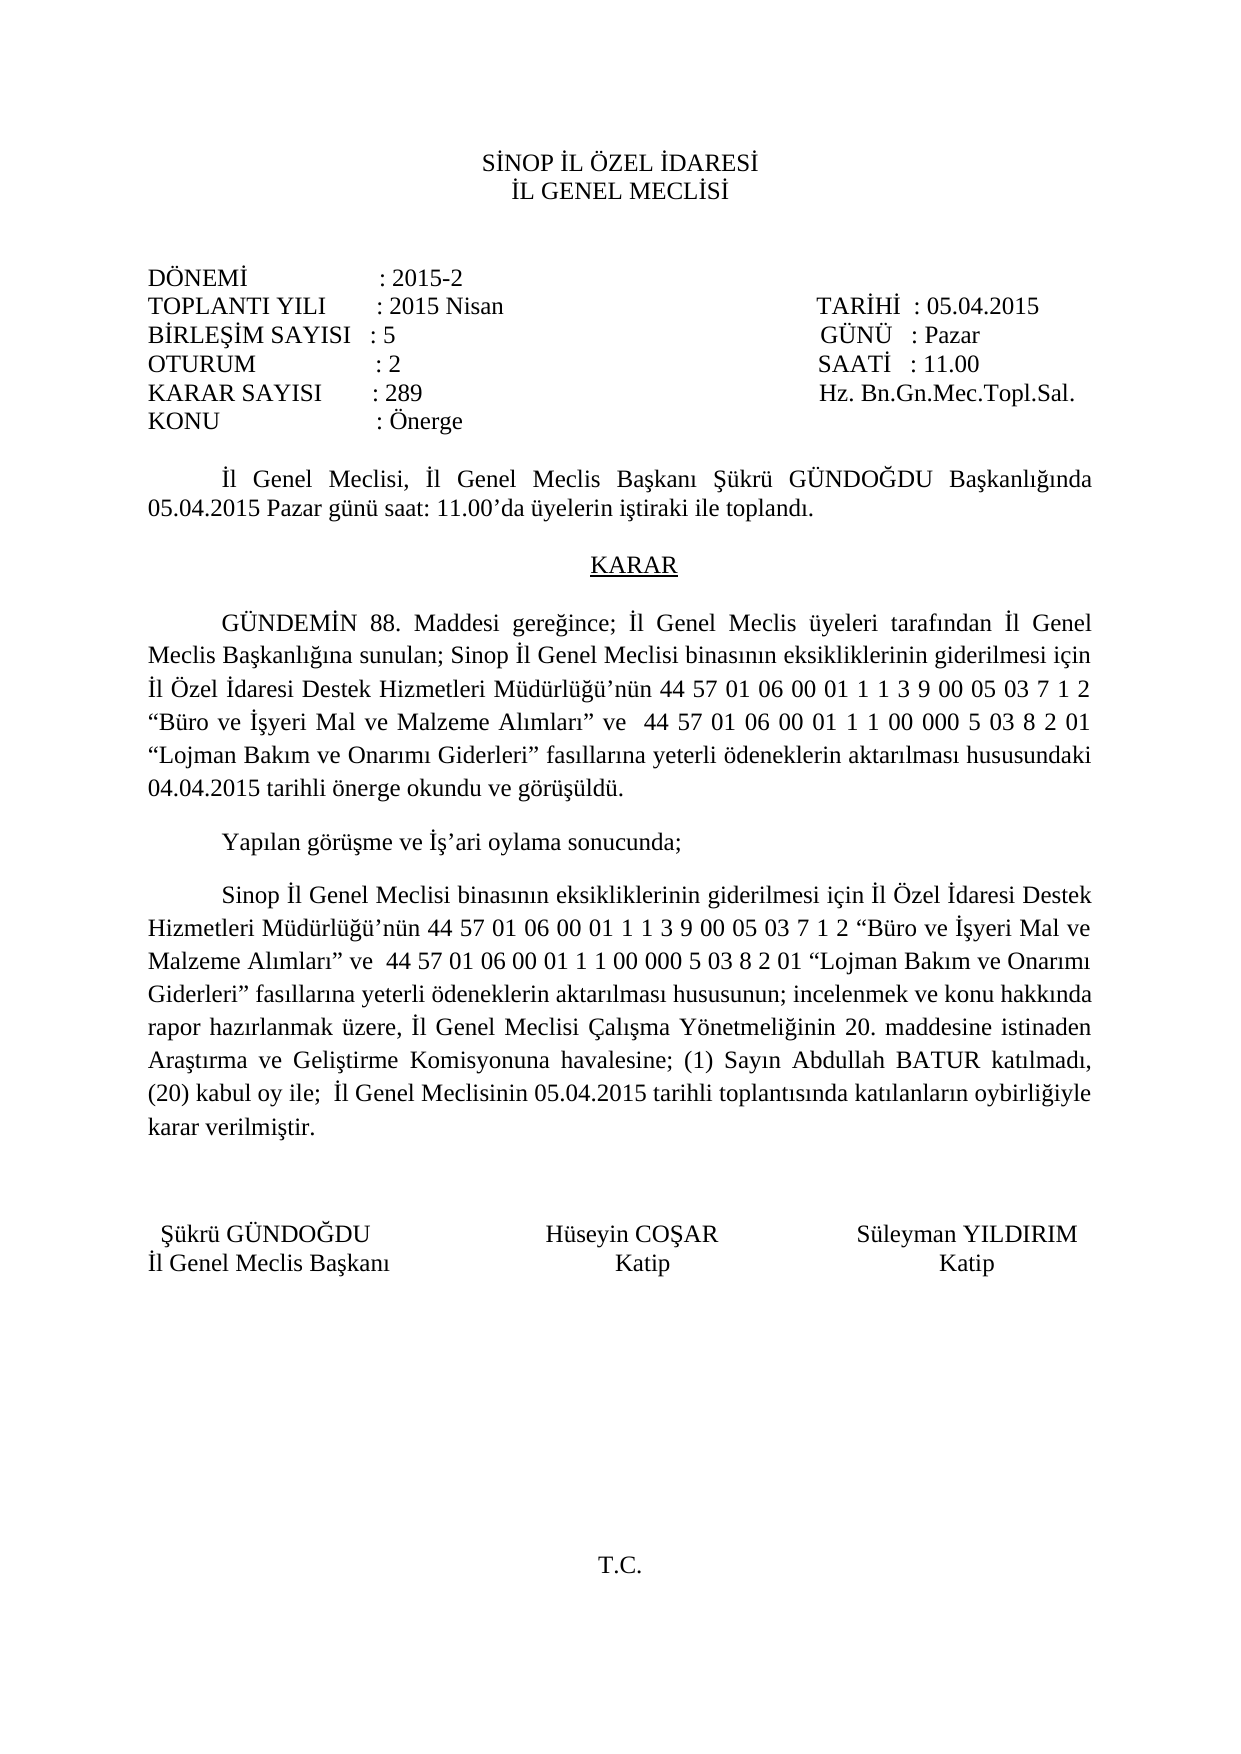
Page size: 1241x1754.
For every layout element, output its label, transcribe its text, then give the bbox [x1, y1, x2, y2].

text KARAR [516, 550, 1093, 579]
text KARAR SAYISI : 289 Hz. Bn.Gn.Mec.Topl.Sal. [148, 378, 1093, 406]
text Şükrü GÜNDOĞDU Hüseyin COŞAR Süleyman YILDIRIM [148, 1219, 1093, 1248]
text İl Genel Meclis Başkanı Katip Katip [148, 1248, 1093, 1277]
text OTURUM : 2 SAATİ : 11.00 [148, 349, 1093, 378]
text TOPLANTI YILI : 2015 Nisan TARİHİ : 05.04.2015 [148, 291, 1093, 320]
text T.C. [148, 1550, 1093, 1579]
text BİRLEŞİM SAYISI : 5 GÜNÜ : Pazar [148, 320, 1093, 349]
text İL GENEL MECLİSİ [148, 176, 1093, 205]
text Sinop İl Genel Meclisi binasının eksikliklerinin giderilmesi için İl Özel İdaresi Destek Hizmetleri Müdürlüğü’nün 44 57 01 06 00 01 1 1 3 9 00 05 03 7 1 2 “Büro ve İşyeri Mal ve Malzeme Alımları” ve 44 57 01 06 00 01 1 1 00 000 5 03 8 2 01 “Lojman Bakım ve Onarımı Giderleri” fasıllarına yeterli ödeneklerin aktarılması hususunun; incelenmek ve konu hakkında rapor hazırlanmak üzere, İl Genel Meclisi Çalışma Yönetmeliğinin 20. maddesine istinaden Araştırma ve Geliştirme Komisyonuna havalesine; (1) Sayın Abdullah BATUR katılmadı, (20) kabul oy ile; İl Genel Meclisinin 05.04.2015 tarihli toplantısında katılanların oybirliğiyle karar verilmiştir. [148, 880, 1093, 1140]
text DÖNEMİ : 2015-2 [148, 263, 1093, 291]
text GÜNDEMİN 88. Maddesi gereğince; İl Genel Meclis üyeleri tarafından İl Genel Meclis Başkanlığına sunulan; Sinop İl Genel Meclisi binasının eksikliklerinin giderilmesi için İl Özel İdaresi Destek Hizmetleri Müdürlüğü’nün 44 57 01 06 00 01 1 1 3 9 00 05 03 7 1 2 “Büro ve İşyeri Mal ve Malzeme Alımları” ve 44 57 01 06 00 01 1 1 00 000 5 03 8 2 01 “Lojman Bakım ve Onarımı Giderleri” fasıllarına yeterli ödeneklerin aktarılması hususundaki 04.04.2015 tarihli önerge okundu ve görüşüldü. [148, 608, 1093, 801]
text KONU : Önerge [148, 406, 1093, 435]
text İl Genel Meclisi, İl Genel Meclis Başkanı Şükrü GÜNDOĞDU Başkanlığında 05.04.2015 Pazar günü saat: 11.00’da üyelerin iştiraki ile toplandı. [148, 464, 1093, 521]
text Yapılan görüşme ve İş’ari oylama sonucunda; [148, 827, 1093, 855]
text SİNOP İL ÖZEL İDARESİ [148, 148, 1093, 176]
